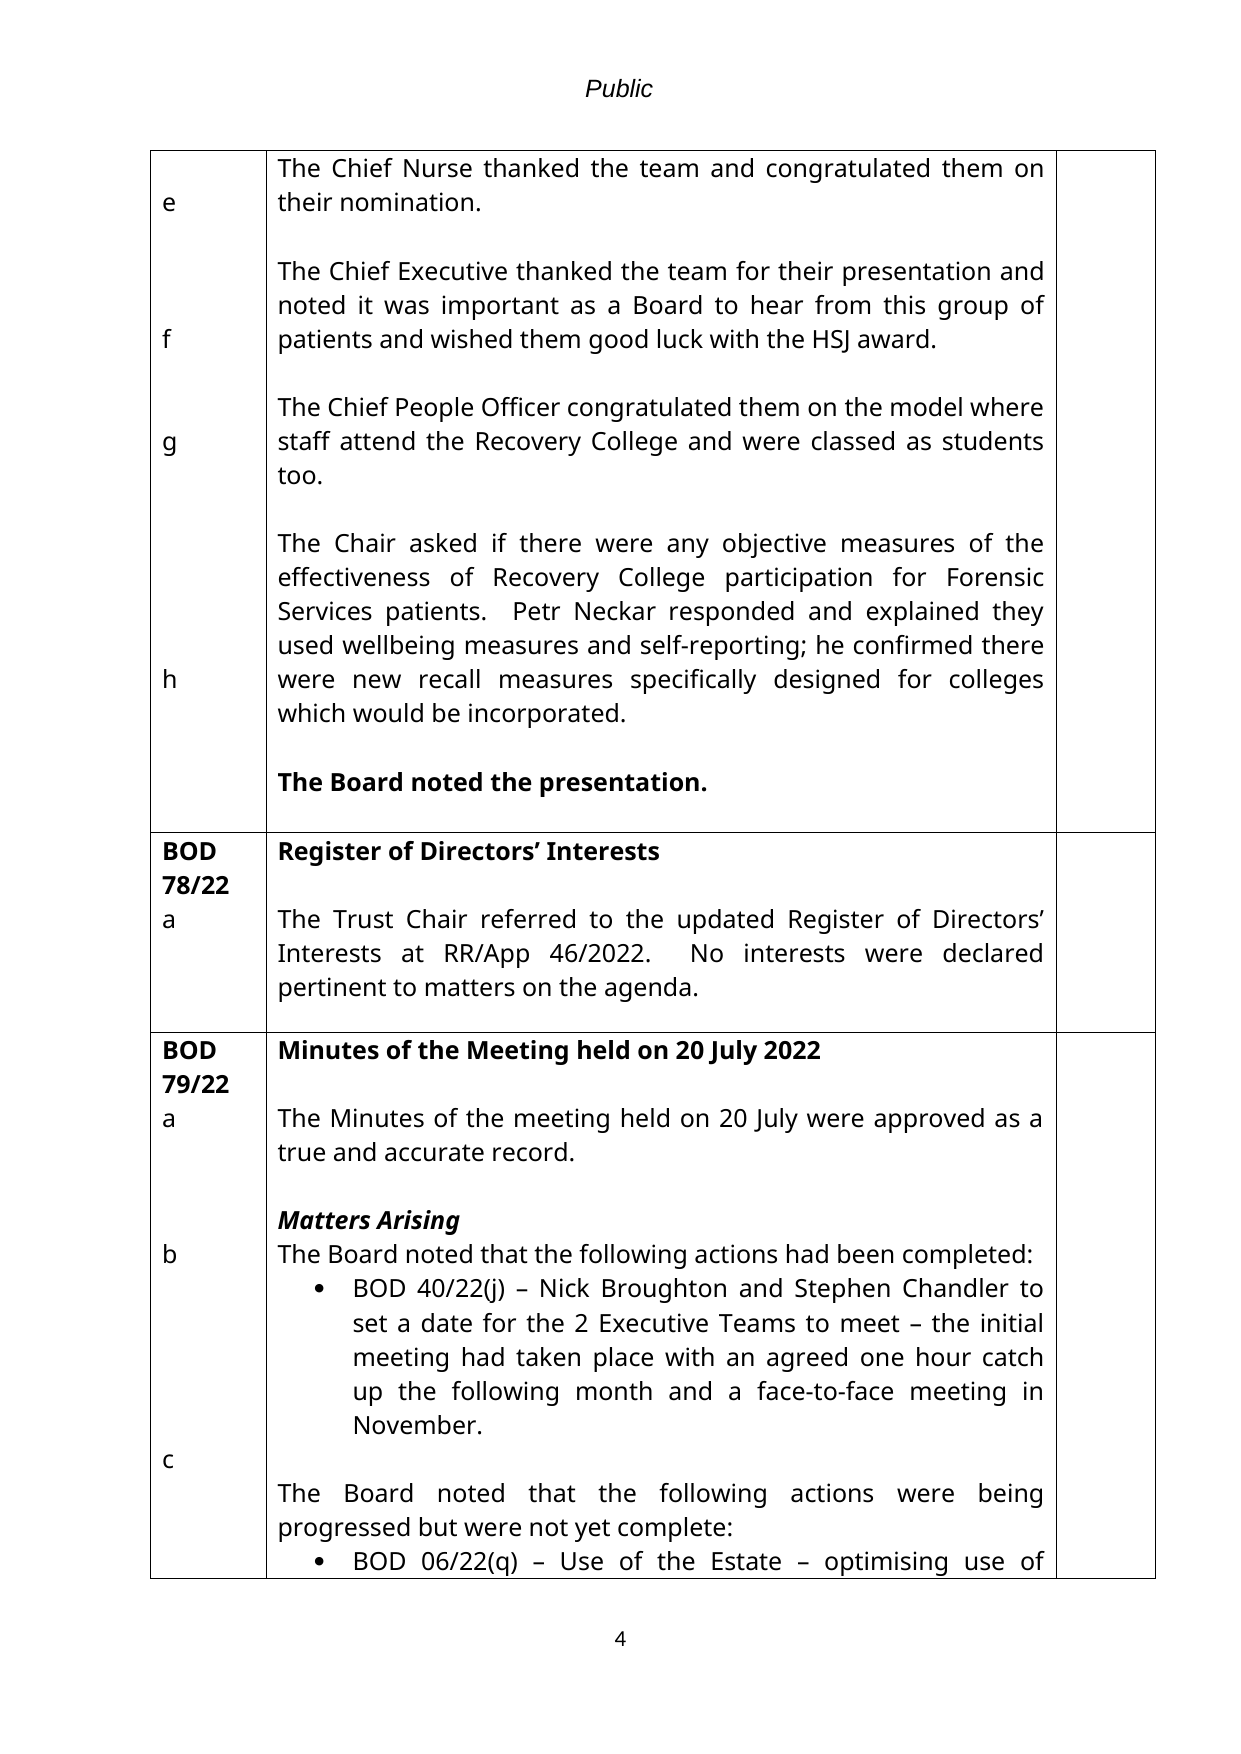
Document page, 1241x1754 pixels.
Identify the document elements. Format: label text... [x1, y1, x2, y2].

table_cell Register of Directors’ Interests The Trust Chair referred to the updated Register of Directors’ Interests at RR/App 46/2022. No interests were declared pertinent to matters on the agenda. [267, 833, 1056, 1032]
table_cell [151, 151, 266, 832]
table_cell BOD 79/22 a b c [151, 1033, 266, 1578]
table_cell [1057, 1033, 1155, 1578]
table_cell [267, 151, 1056, 832]
table_cell BOD 78/22 a [151, 833, 266, 1032]
table_cell [1057, 151, 1155, 832]
table_cell [1057, 833, 1155, 1032]
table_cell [267, 1033, 1056, 1578]
